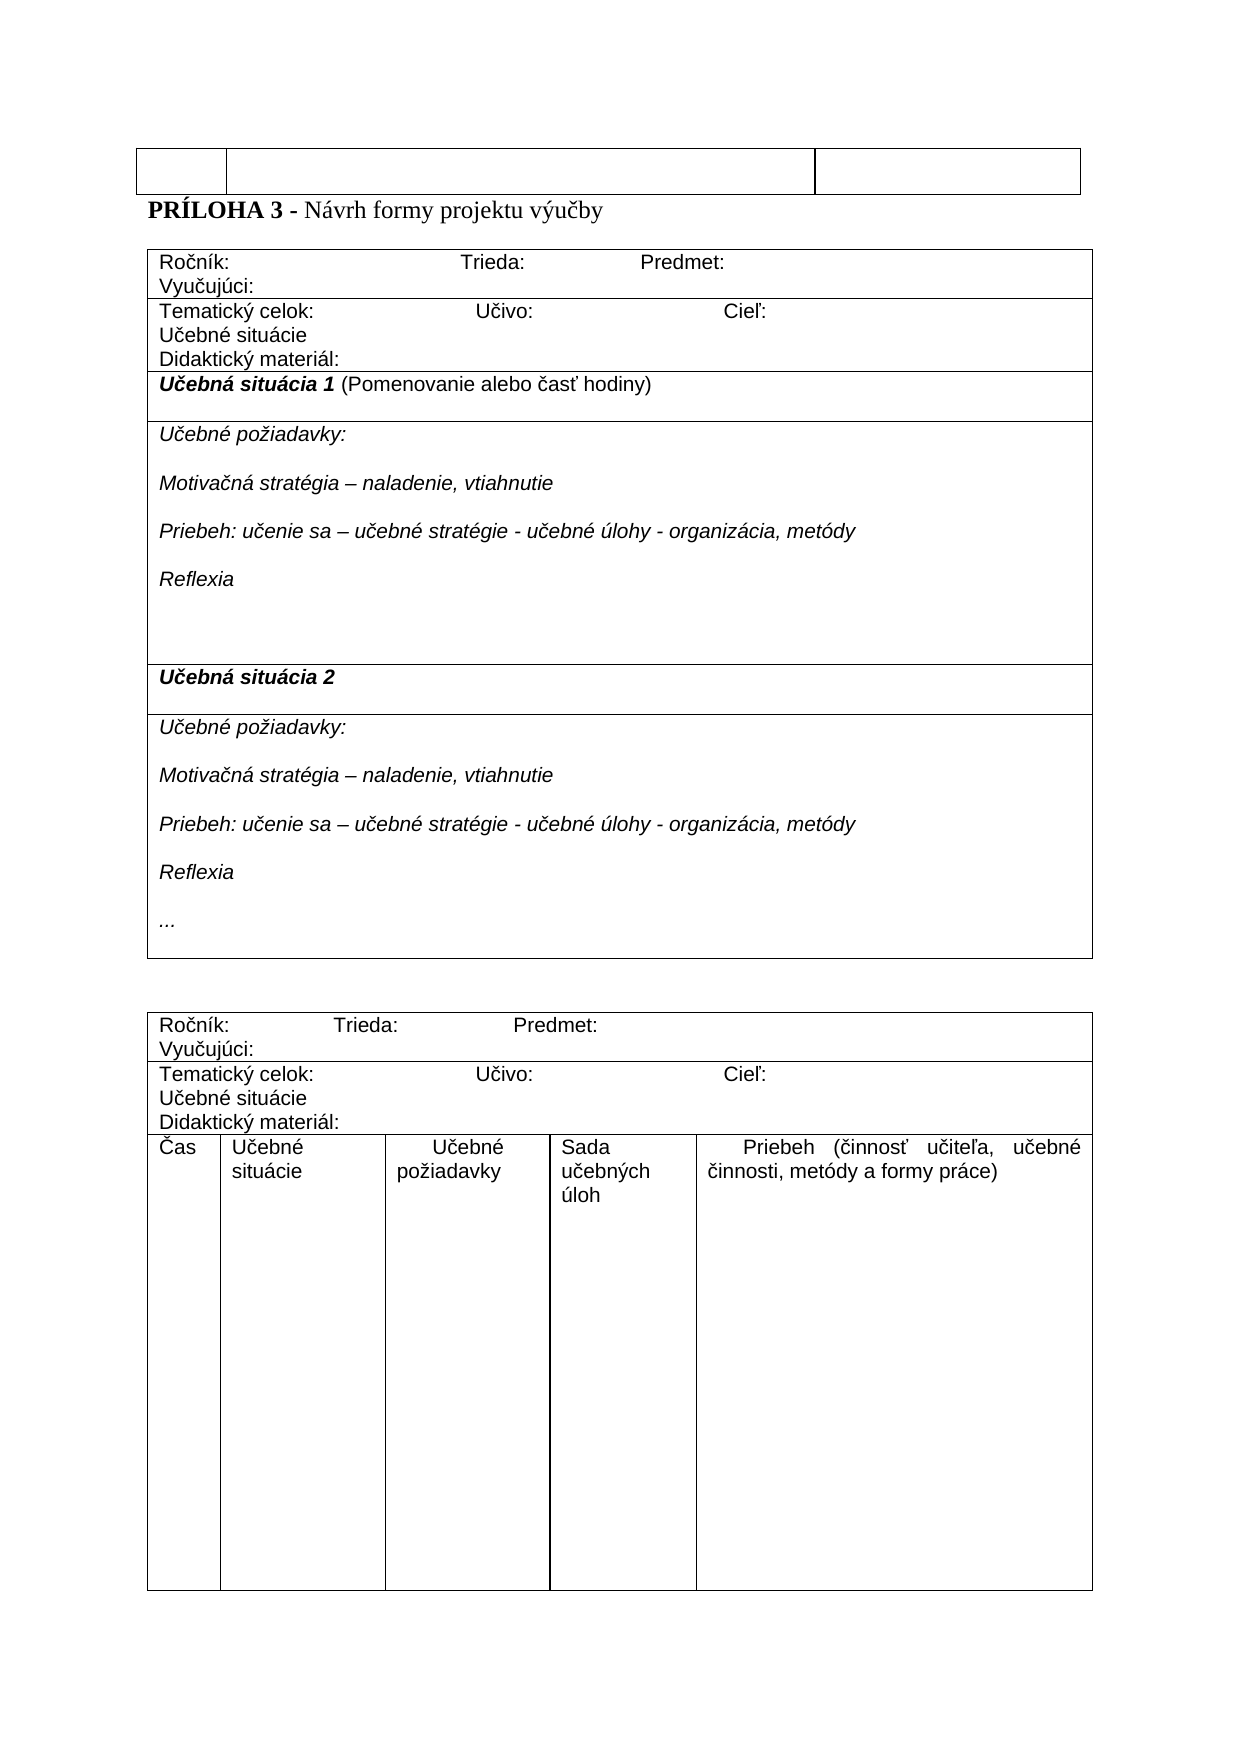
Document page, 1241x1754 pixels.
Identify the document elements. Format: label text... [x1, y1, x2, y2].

table_cell [227, 149, 814, 194]
text Príloha 3 - Návrh formy projektu výučby [148, 195, 1093, 224]
table_cell Učebné požiadavky: Motivačná stratégia – naladenie, vtiahnutie Priebeh: učenie sa – učebné stratégie - učebné úlohy - organizácia, metódy Reflexia ... [148, 715, 1092, 957]
table_cell Tematický celok: Učivo: Cieľ: Učebné situácie Didaktický materiál: [148, 299, 1092, 371]
table_cell Učebná situácia 2 [148, 665, 1092, 714]
table_cell Čas [148, 1135, 220, 1590]
table_cell [816, 149, 1080, 194]
table_cell Tematický celok: Učivo: Cieľ: Učebné situácie Didaktický materiál: [148, 1062, 1092, 1134]
table_header Ročník: Trieda: Predmet: Vyučujúci: [148, 1013, 1092, 1061]
table_cell Sada učebných úloh [551, 1135, 696, 1590]
table_cell Učebné situácie [221, 1135, 385, 1590]
table_cell Učebná situácia 1 (Pomenovanie alebo časť hodiny) [148, 372, 1092, 421]
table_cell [697, 1135, 1092, 1590]
table_cell Učebné požiadavky [386, 1135, 549, 1590]
table_cell Učebné požiadavky: Motivačná stratégia – naladenie, vtiahnutie Priebeh: učenie sa – učebné stratégie - učebné úlohy - organizácia, metódy Reflexia [148, 422, 1092, 664]
table_header Ročník: Trieda: Predmet: Vyučujúci: [148, 250, 1092, 298]
table_cell [137, 149, 226, 194]
